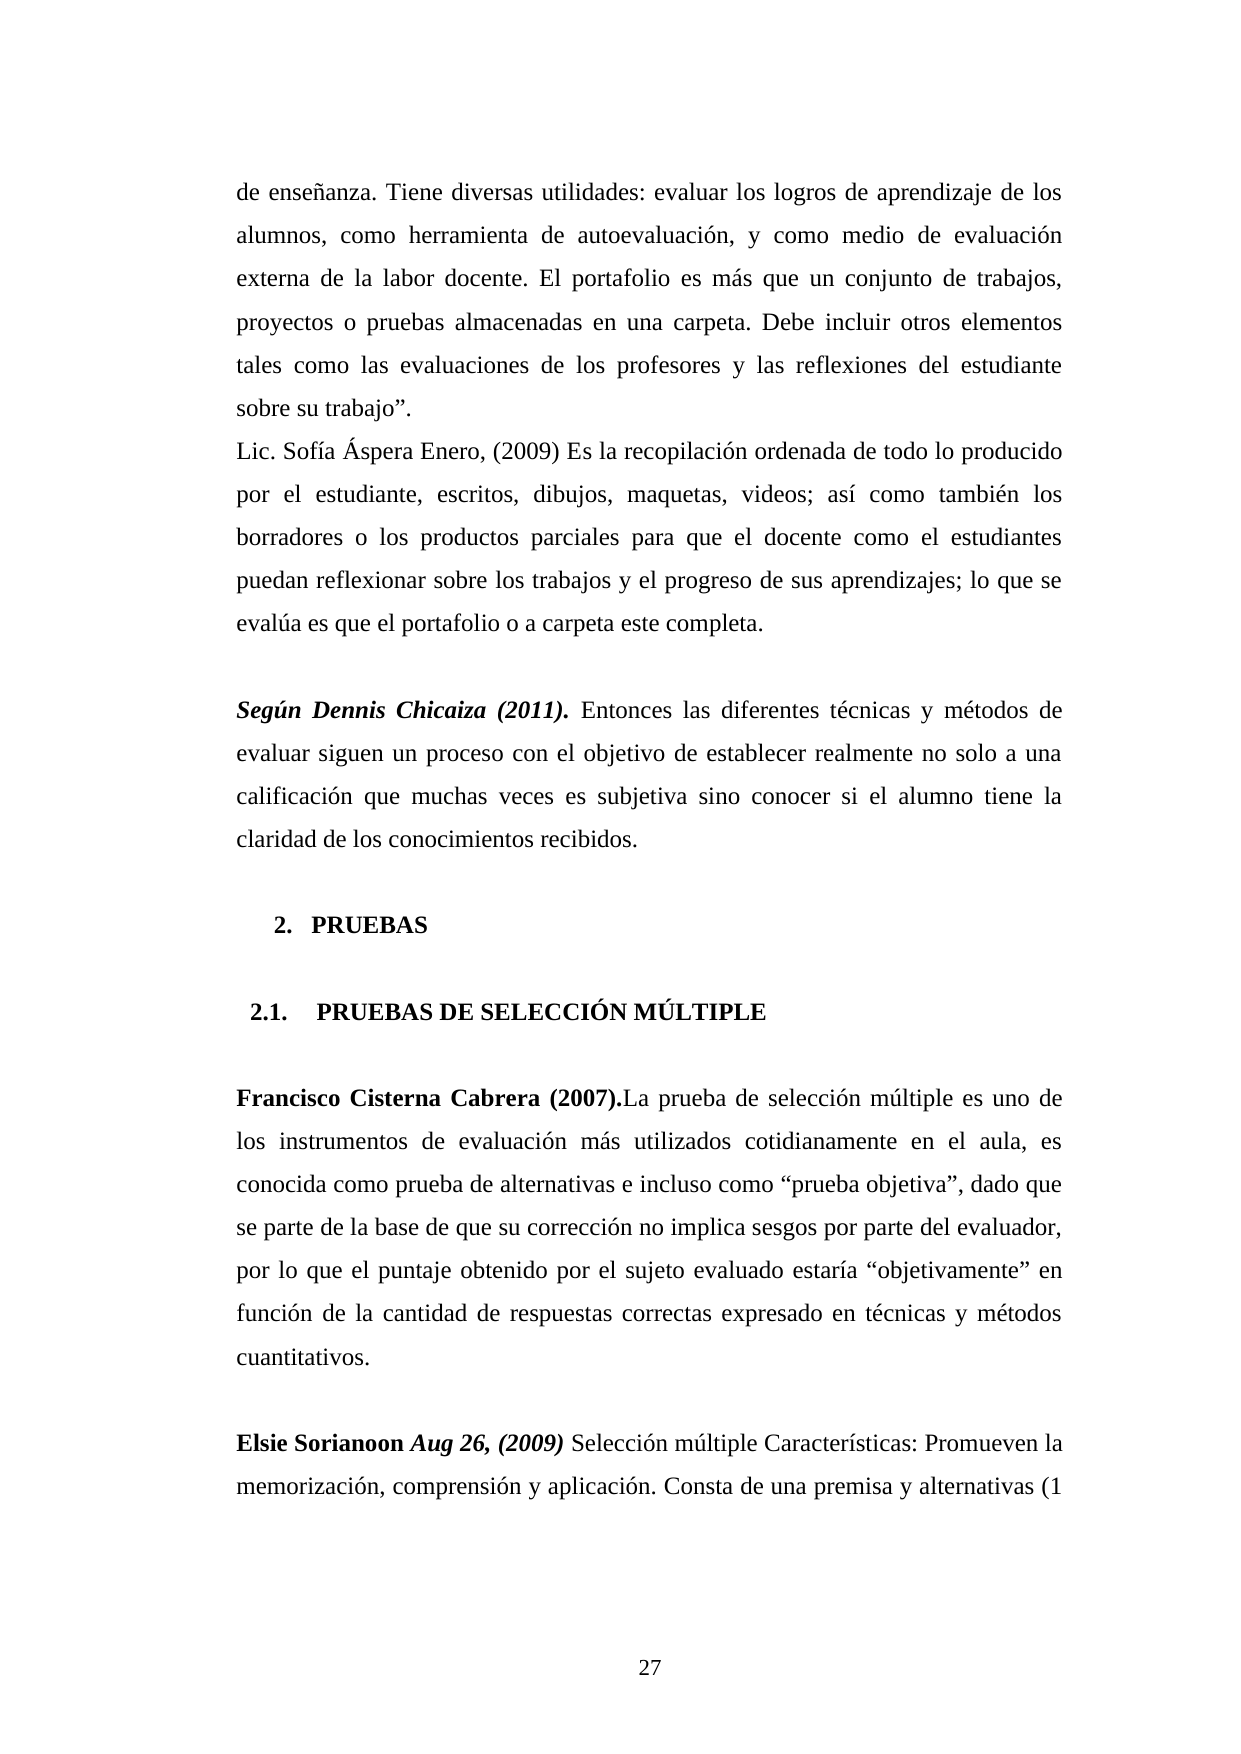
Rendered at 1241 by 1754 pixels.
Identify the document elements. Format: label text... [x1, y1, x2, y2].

text Lic. Sofía Áspera Enero, (2009) Es la recopilación ordenada de todo lo producido por el estudiante, escritos, dibujos, maquetas, videos; así como también los borradores o los productos parciales para que el docente como el estudiantes puedan reflexionar sobre los trabajos y el progreso de sus aprendizajes; lo que se evalúa es que el portafolio o a carpeta este completa. [236, 436, 1063, 637]
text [236, 1428, 1063, 1500]
list PRUEBAS [274, 910, 1063, 939]
text Francisco Cisterna Cabrera (2007).La prueba de selección múltiple es uno de los instrumentos de evaluación más utilizados cotidianamente en el aula, es conocida como prueba de alternativas e incluso como “prueba objetiva”, dado que se parte de la base de que su corrección no implica sesgos por parte del evaluador, por lo que el puntaje obtenido por el sujeto evaluado estaría “objetivamente” en función de la cantidad de respuestas correctas expresado en técnicas y métodos cuantitativos. [236, 1083, 1063, 1370]
list PRUEBAS DE SELECCIÓN MÚLTIPLE [250, 997, 1063, 1025]
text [236, 177, 1063, 422]
text Según Dennis Chicaiza (2011). Entonces las diferentes técnicas y métodos de evaluar siguen un proceso con el objetivo de establecer realmente no solo a una calificación que muchas veces es subjetiva sino conocer si el alumno tiene la claridad de los conocimientos recibidos. [236, 695, 1063, 853]
